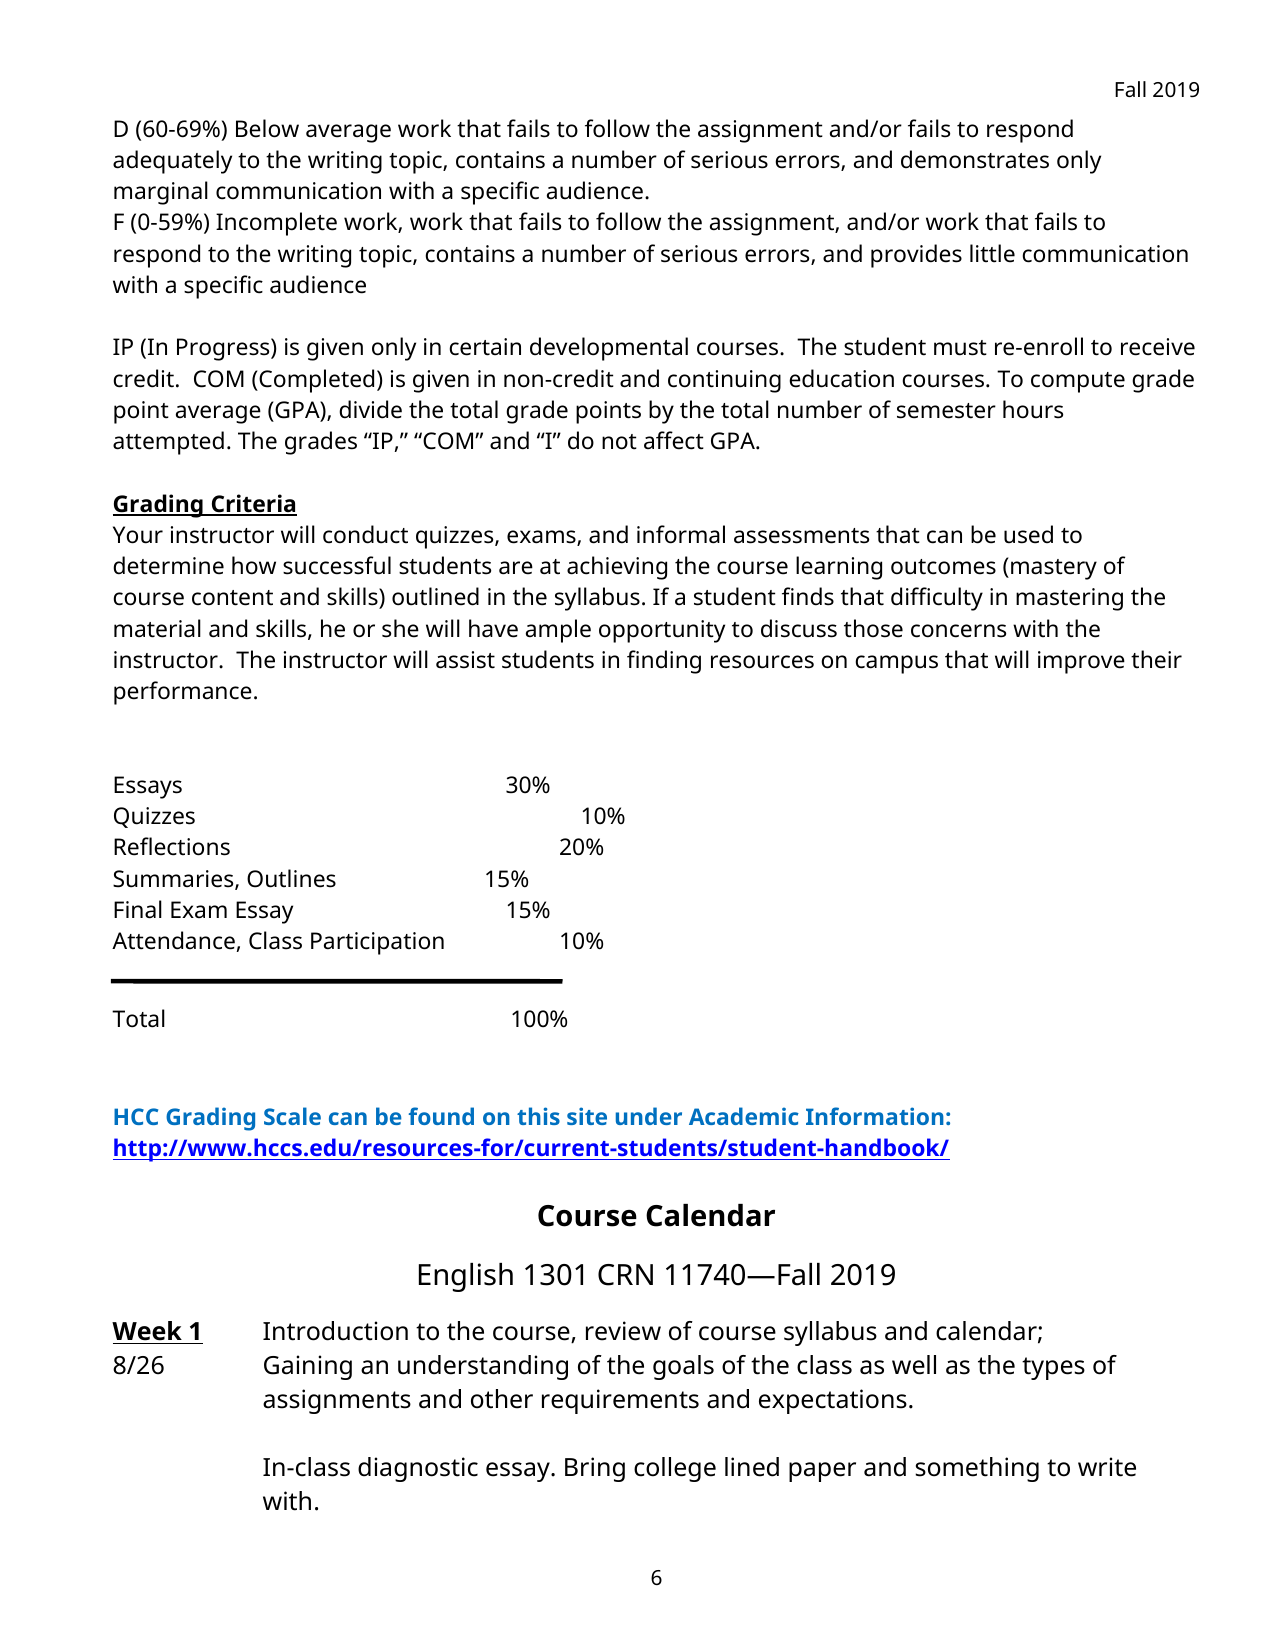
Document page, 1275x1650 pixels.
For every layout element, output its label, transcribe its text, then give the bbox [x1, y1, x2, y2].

text Course Calendar [112, 1195, 1200, 1234]
text IP (In Progress) is given only in certain developmental courses. The student must re-enroll to receive credit. COM (Completed) is given in non-credit and continuing education courses. To compute grade point average (GPA), divide the total grade points by the total number of semester hours attempted. The grades “IP,” “COM” and “I” do not affect GPA. [112, 331, 1200, 456]
text http://www.hccs.edu/resources-for/current-students/student-handbook/ [112, 1132, 1200, 1163]
text Reflections 20% [112, 831, 1200, 862]
text Week 1 Introduction to the course, review of course syllabus and calendar; [112, 1314, 1200, 1348]
text Grading Criteria [112, 487, 1200, 519]
text In-class diagnostic essay. Bring college lined paper and something to write with. [262, 1450, 1200, 1518]
text English 1301 CRN 11740—Fall 2019 [112, 1254, 1200, 1294]
text Summaries, Outlines 15% [112, 862, 1200, 894]
text D (60-69%) Below average work that fails to follow the assignment and/or fails to respond adequately to the writing topic, contains a number of serious errors, and demonstrates only marginal communication with a specific audience. [112, 112, 1200, 206]
text Attendance, Class Participation 10% [112, 925, 1200, 956]
text Your instructor will conduct quizzes, exams, and informal assessments that can be used to determine how successful students are at achieving the course learning outcomes (mastery of course content and skills) outlined in the syllabus. If a student finds that difficulty in mastering the material and skills, he or she will have ample opportunity to discuss those concerns with the instructor. The instructor will assist students in finding resources on campus that will improve their performance. [112, 519, 1200, 706]
text 8/26 Gaining an understanding of the goals of the class as well as the types of assignments and other requirements and expectations. [112, 1348, 1200, 1416]
text Essays 30% [112, 769, 1200, 800]
text Final Exam Essay 15% [112, 894, 1200, 925]
subtitle HCC Grading Scale can be found on this site under Academic Information: [112, 1101, 1200, 1132]
text Quizzes 10% [112, 800, 1200, 831]
text F (0-59%) Incomplete work, work that fails to follow the assignment, and/or work that fails to respond to the writing topic, contains a number of serious errors, and provides little communication with a specific audience [112, 206, 1200, 300]
text Total 100% [112, 1003, 1200, 1034]
